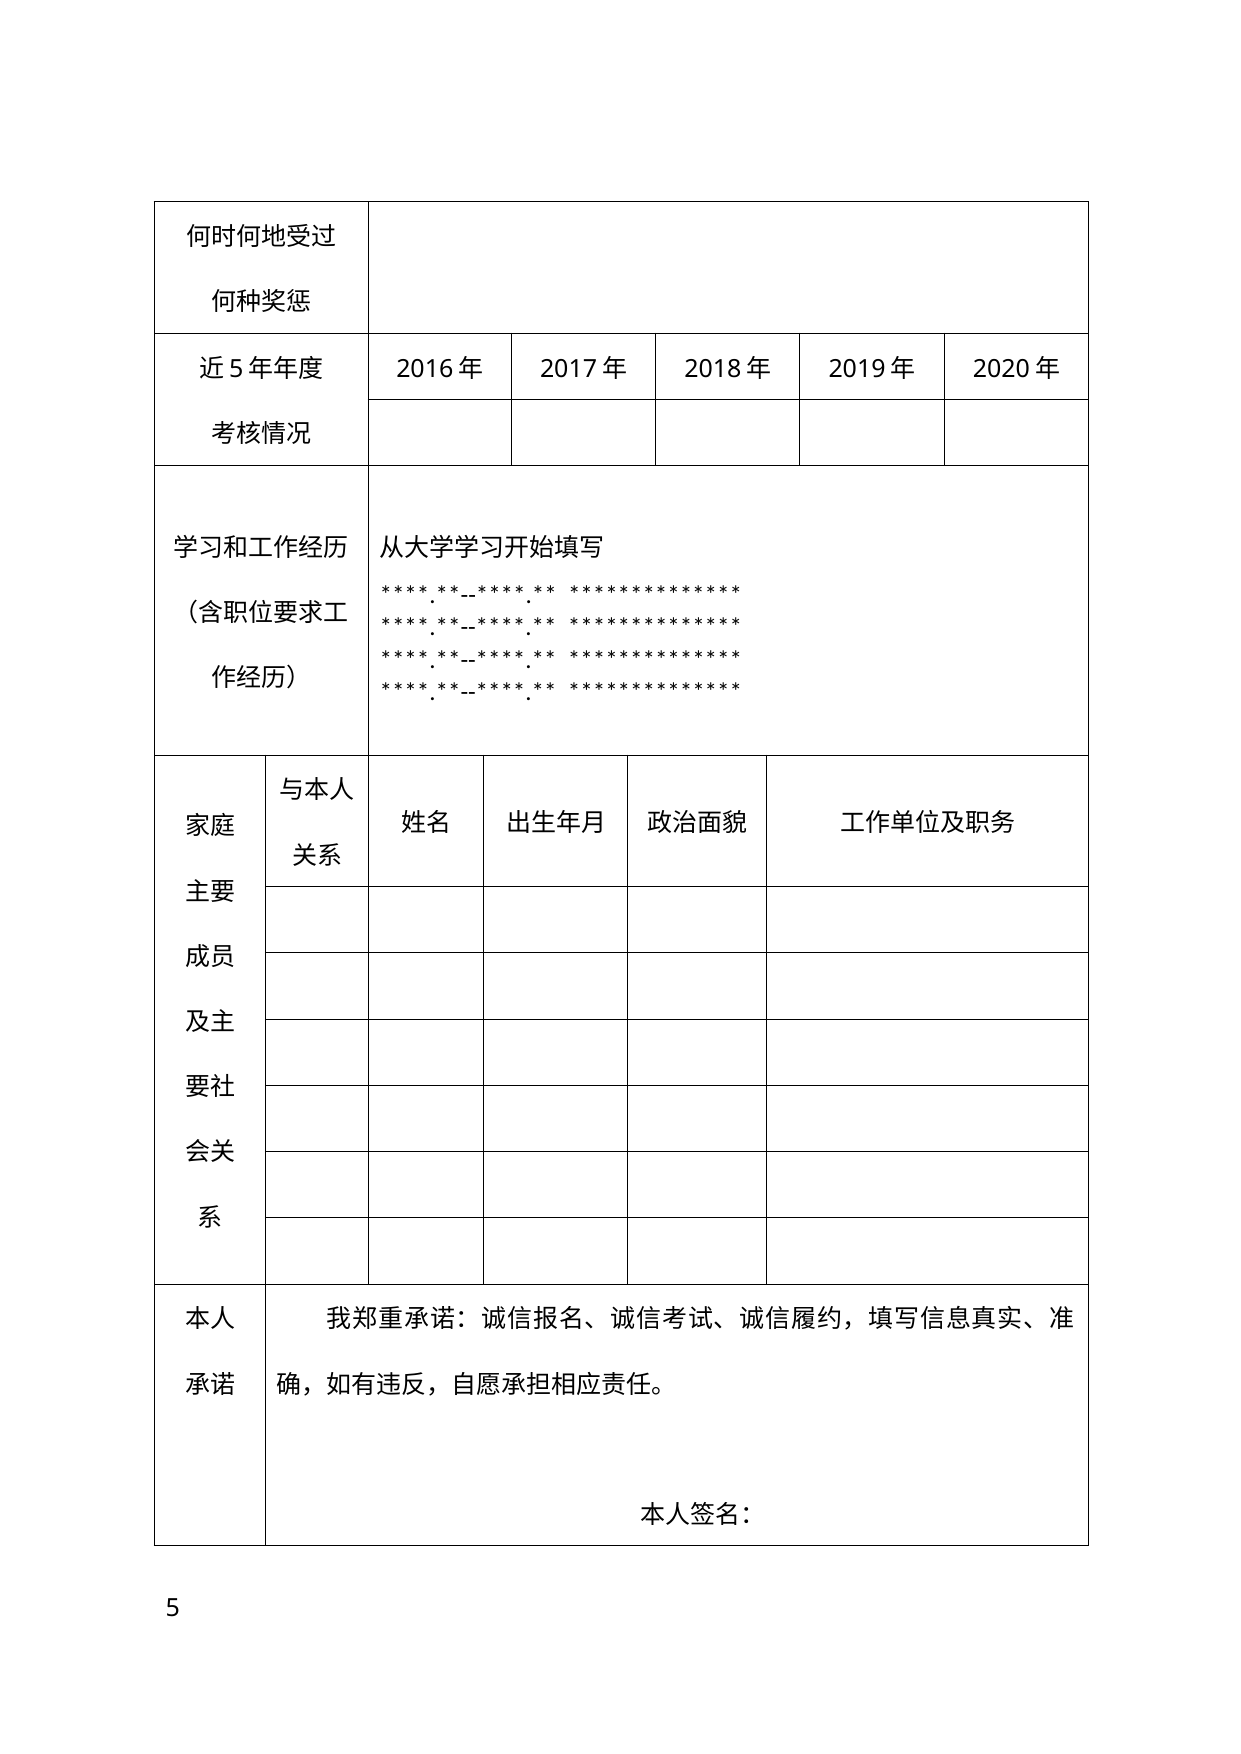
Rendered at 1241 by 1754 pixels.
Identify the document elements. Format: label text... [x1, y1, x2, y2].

table_cell [484, 1086, 627, 1151]
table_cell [266, 1285, 1088, 1545]
table_cell [800, 400, 944, 465]
table_cell 本人 承诺 [155, 1285, 265, 1545]
table_cell [628, 1218, 766, 1283]
table_cell 2020年 [945, 334, 1088, 399]
table_cell 2019年 [800, 334, 944, 399]
table_cell [767, 1086, 1088, 1151]
table_cell [484, 1152, 627, 1217]
table_cell [656, 400, 799, 465]
table_cell 2016年 [369, 334, 511, 399]
table_cell [628, 953, 766, 1018]
table_cell [369, 953, 483, 1018]
table_cell [628, 887, 766, 952]
table_cell [369, 1152, 483, 1217]
table_cell [266, 1218, 368, 1283]
table_cell 政治面貌 [628, 756, 766, 886]
table_cell [369, 400, 511, 465]
table_cell [512, 400, 655, 465]
table_cell [369, 1218, 483, 1283]
table_cell [767, 887, 1088, 952]
table_cell [266, 1020, 368, 1085]
table_cell [484, 1218, 627, 1283]
table_cell [369, 202, 1088, 333]
table_cell 何时何地受过 何种奖惩 [155, 202, 368, 333]
table_cell 从大学学习开始填写 ****.**--****.** ************** ****.**--****.** ************** ****.**--****.** ************** ****.**--****.** ************** [369, 466, 1088, 754]
table_cell 出生年月 [484, 756, 627, 886]
table_cell 与本人 关系 [266, 756, 368, 886]
table_cell [266, 1152, 368, 1217]
table_cell 姓名 [369, 756, 483, 886]
table_cell [484, 887, 627, 952]
table_cell [628, 1020, 766, 1085]
table_cell 工作单位及职务 [767, 756, 1088, 886]
table_cell [767, 1218, 1088, 1283]
table_cell [369, 1020, 483, 1085]
table_cell [767, 1152, 1088, 1217]
table_cell [266, 1086, 368, 1151]
table_cell [767, 953, 1088, 1018]
table_cell [767, 1020, 1088, 1085]
table_cell 学习和工作经历（含职位要求工作经历） [155, 466, 368, 754]
table_cell 近5年年度 考核情况 [155, 334, 368, 465]
table_cell [484, 1020, 627, 1085]
table_cell [628, 1086, 766, 1151]
table_cell [266, 887, 368, 952]
table_cell [484, 953, 627, 1018]
table_cell [945, 400, 1088, 465]
table_cell 2017年 [512, 334, 655, 399]
table_cell [628, 1152, 766, 1217]
table_cell 家庭 主要 成员 及主 要社 会关 系 [155, 756, 265, 1283]
table_cell [266, 953, 368, 1018]
table_cell [369, 887, 483, 952]
table_cell [369, 1086, 483, 1151]
table_cell 2018年 [656, 334, 799, 399]
